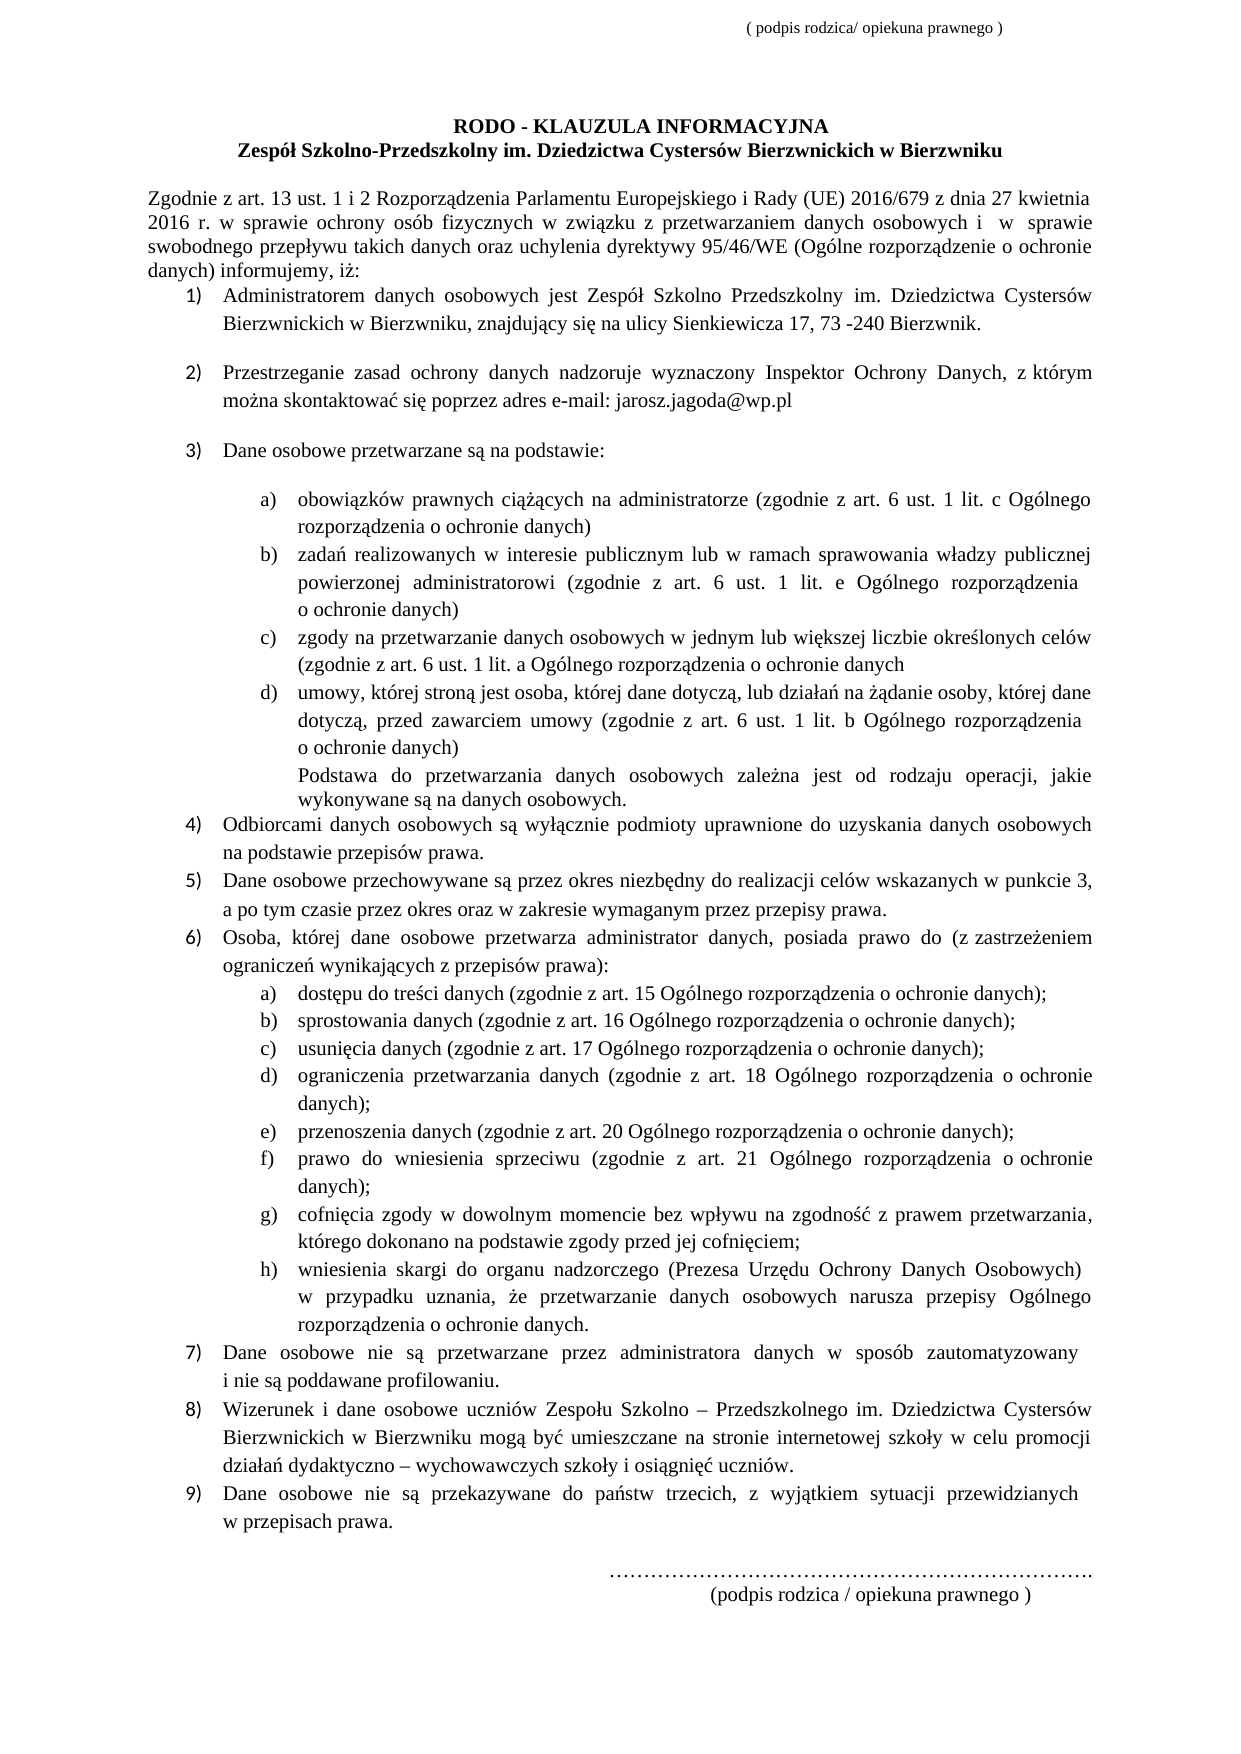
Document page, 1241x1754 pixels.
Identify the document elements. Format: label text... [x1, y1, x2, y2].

text Zgodnie z art. 13 ust. 1 i 2 Rozporządzenia Parlamentu Europejskiego i Rady (UE) 2016/679 z dnia 27 kwietnia 2016 r. w sprawie ochrony osób fizycznych w związku z przetwarzaniem danych osobowych i w sprawie swobodnego przepływu takich danych oraz uchylenia dyrektywy 95/46/WE (Ogólne rozporządzenie o ochronie danych) informujemy, iż: [148, 186, 1092, 282]
list Dane osobowe nie są przekazywane do państw trzecich, z wyjątkiem sytuacji przewidzianych w przepisach prawa. [185, 1480, 1092, 1533]
list prawo do wniesienia sprzeciwu (zgodnie z art. 21 Ogólnego rozporządzenia o ochronie danych); [260, 1146, 1092, 1198]
list obowiązków prawnych ciążących na administratorze (zgodnie z art. 6 ust. 1 lit. c Ogólnego rozporządzenia o ochronie danych) [260, 487, 1092, 538]
list Dane osobowe nie są przetwarzane przez administratora danych w sposób zautomatyzowany i nie są poddawane profilowaniu. [185, 1339, 1092, 1392]
list przenoszenia danych (zgodnie z art. 20 Ogólnego rozporządzenia o ochronie danych); [260, 1119, 1092, 1143]
list sprostowania danych (zgodnie z art. 16 Ogólnego rozporządzenia o ochronie danych); [260, 1008, 1092, 1032]
list zgody na przetwarzanie danych osobowych w jednym lub większej liczbie określonych celów (zgodnie z art. 6 ust. 1 lit. a Ogólnego rozporządzenia o ochronie danych [260, 625, 1092, 676]
list umowy, której stroną jest osoba, której dane dotyczą, lub działań na żądanie osoby, której dane dotyczą, przed zawarciem umowy (zgodnie z art. 6 ust. 1 lit. b Ogólnego rozporządzenia o ochronie danych) [260, 680, 1092, 759]
list zadań realizowanych w interesie publicznym lub w ramach sprawowania władzy publicznej powierzonej administratorowi (zgodnie z art. 6 ust. 1 lit. e Ogólnego rozporządzenia o ochronie danych) [260, 542, 1092, 621]
list ograniczenia przetwarzania danych (zgodnie z art. 18 Ogólnego rozporządzenia o ochronie danych); [260, 1063, 1092, 1115]
list Przestrzeganie zasad ochrony danych nadzoruje wyznaczony Inspektor Ochrony Danych, z którym można skontaktować się poprzez adres e-mail: jarosz.jagoda@wp.pl [185, 359, 1092, 412]
list Podstawa do przetwarzania danych osobowych zależna jest od rodzaju operacji, jakie wykonywane są na danych osobowych. [298, 763, 1092, 811]
text ( podpis rodzica/ opiekuna prawnego ) [148, 18, 1092, 37]
text ……………………………………………………………. [148, 1558, 1092, 1582]
list wniesienia skargi do organu nadzorczego (Prezesa Urzędu Ochrony Danych Osobowych) w przypadku uznania, że przetwarzanie danych osobowych narusza przepisy Ogólnego rozporządzenia o ochronie danych. [260, 1257, 1092, 1336]
list dostępu do treści danych (zgodnie z art. 15 Ogólnego rozporządzenia o ochronie danych); [260, 981, 1092, 1005]
text RODO - KLAUZULA INFORMACYJNA Zespół Szkolno-Przedszkolny im. Dziedzictwa Cystersów Bierzwnickich w Bierzwniku [148, 113, 1092, 162]
list Wizerunek i dane osobowe uczniów Zespołu Szkolno – Przedszkolnego im. Dziedzictwa Cystersów Bierzwnickich w Bierzwniku mogą być umieszczane na stronie internetowej szkoły w celu promocji działań dydaktyczno – wychowawczych szkoły i osiągnięć uczniów. [185, 1396, 1092, 1477]
list Administratorem danych osobowych jest Zespół Szkolno Przedszkolny im. Dziedzictwa Cystersów Bierzwnickich w Bierzwniku, znajdujący się na ulicy Sienkiewicza 17, 73 -240 Bierzwnik. [185, 282, 1092, 335]
list cofnięcia zgody w dowolnym momencie bez wpływu na zgodność z prawem przetwarzania, którego dokonano na podstawie zgody przed jej cofnięciem; [260, 1201, 1092, 1253]
text (podpis rodzica / opiekuna prawnego ) [148, 1582, 1092, 1606]
list Odbiorcami danych osobowych są wyłącznie podmioty uprawnione do uzyskania danych osobowych na podstawie przepisów prawa. [185, 811, 1092, 864]
list usunięcia danych (zgodnie z art. 17 Ogólnego rozporządzenia o ochronie danych); [260, 1036, 1092, 1060]
list Dane osobowe przetwarzane są na podstawie: [185, 437, 1092, 462]
list Dane osobowe przechowywane są przez okres niezbędny do realizacji celów wskazanych w punkcie 3, a po tym czasie przez okres oraz w zakresie wymaganym przez przepisy prawa. [185, 867, 1092, 921]
list Osoba, której dane osobowe przetwarza administrator danych, posiada prawo do (z zastrzeżeniem ograniczeń wynikających z przepisów prawa): [185, 924, 1092, 977]
